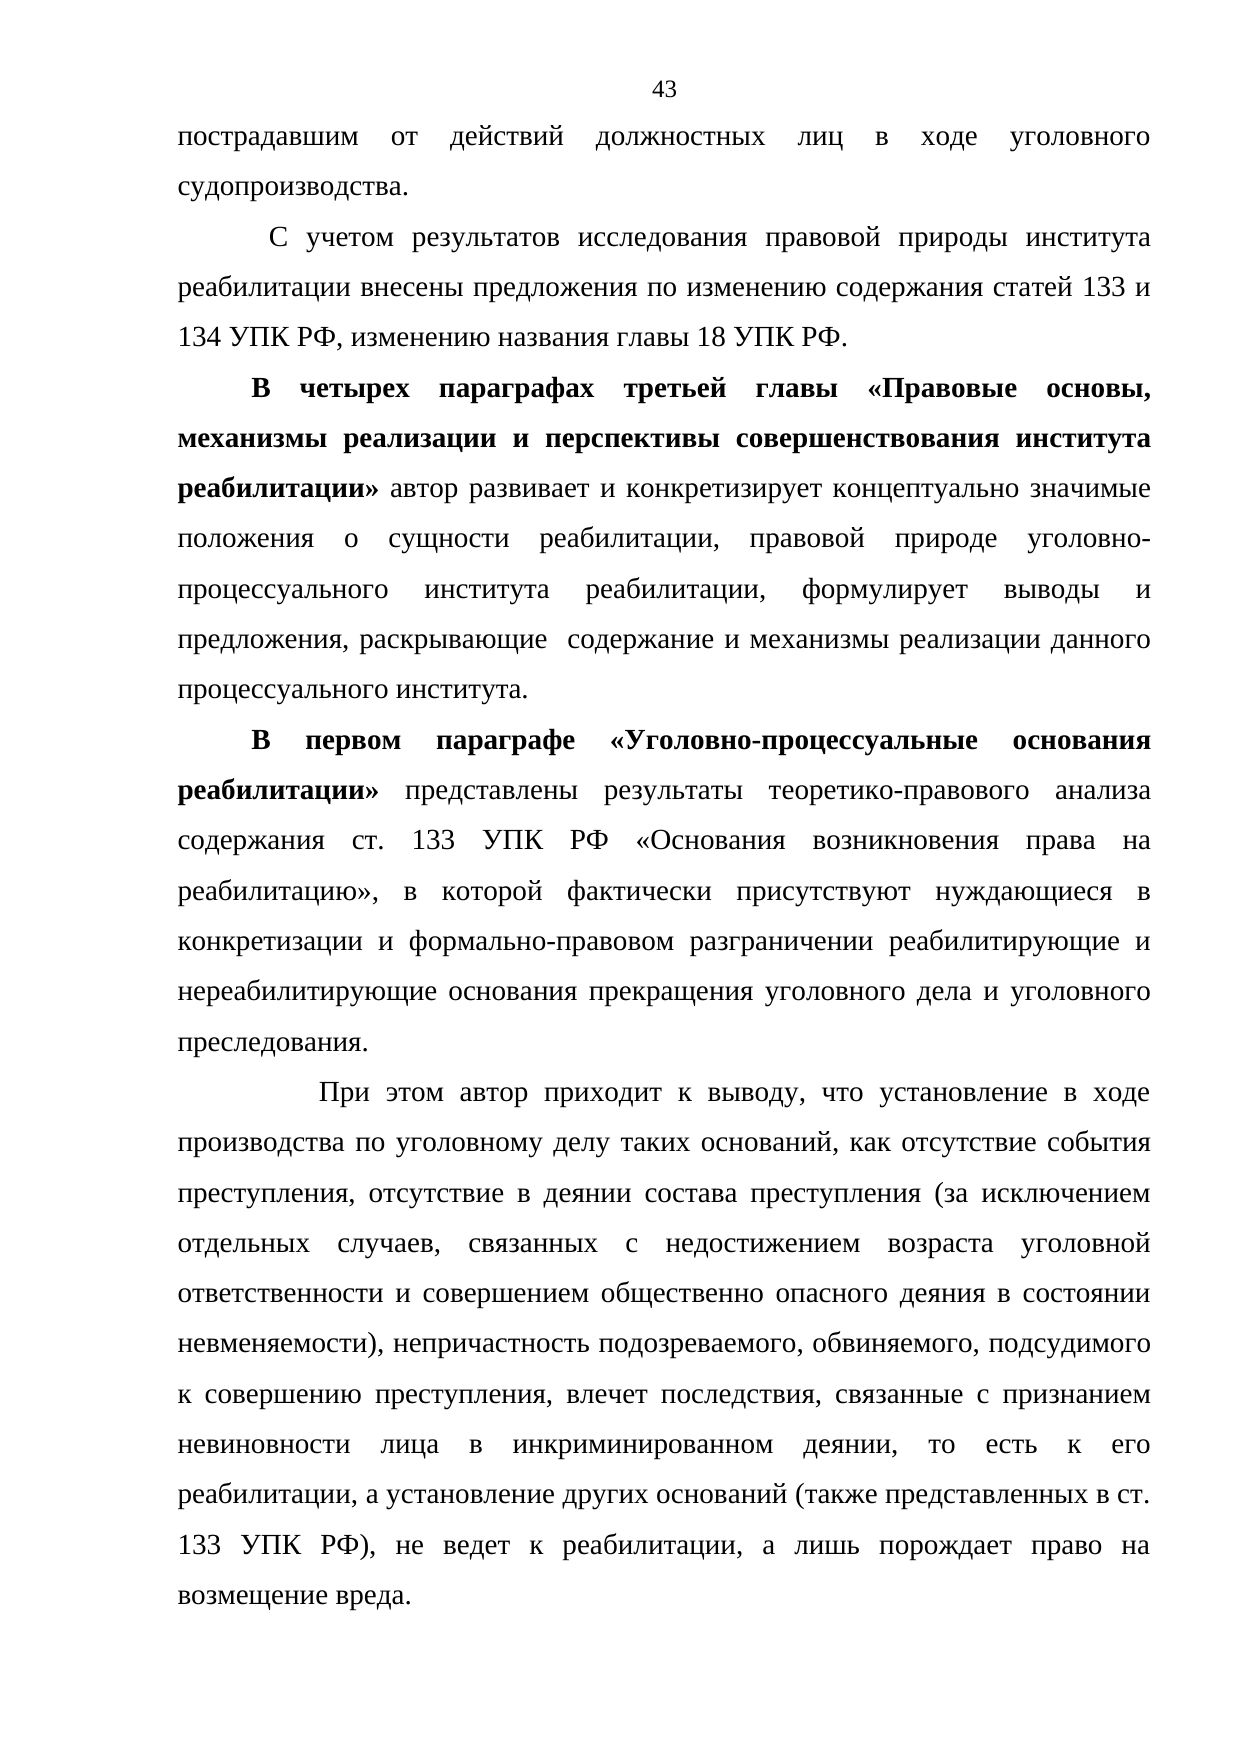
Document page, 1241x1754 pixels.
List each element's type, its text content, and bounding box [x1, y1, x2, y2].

text В первом параграфе «Уголовно-процессуальные основания реабилитации» представлены результаты теоретико-правового анализа содержания ст. 133 УПК РФ «Основания возникновения права на реабилитацию», в которой фактически присутствуют нуждающиеся в конкретизации и формально-правовом разграничении реабилитирующие и нереабилитирующие основания прекращения уголовного дела и уголовного преследования. [177, 722, 1152, 1057]
text В четырех параграфах третьей главы «Правовые основы, механизмы реализации и перспективы совершенствования института реабилитации» автор развивает и конкретизирует концептуально значимые положения о сущности реабилитации, правовой природе уголовно-процессуального института реабилитации, формулирует выводы и предложения, раскрывающие содержание и механизмы реализации данного процессуального института. [177, 370, 1152, 705]
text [177, 118, 1152, 202]
text При этом автор приходит к выводу, что установление в ходе производства по уголовному делу таких оснований, как отсутствие события преступления, отсутствие в деянии состава преступления (за исключением отдельных случаев, связанных с недостижением возраста уголовной ответственности и совершением общественно опасного деяния в состоянии невменяемости), непричастность подозреваемого, обвиняемого, подсудимого к совершению преступления, влечет последствия, связанные с признанием невиновности лица в инкриминированном деянии, то есть к его реабилитации, а установление других оснований (также представленных в ст. 133 УПК РФ), не ведет к реабилитации, а лишь порождает право на возмещение вреда. [177, 1074, 1152, 1611]
text С учетом результатов исследования правовой природы института реабилитации внесены предложения по изменению содержания статей 133 и 134 УПК РФ, изменению названия главы 18 УПК РФ. [177, 219, 1152, 353]
